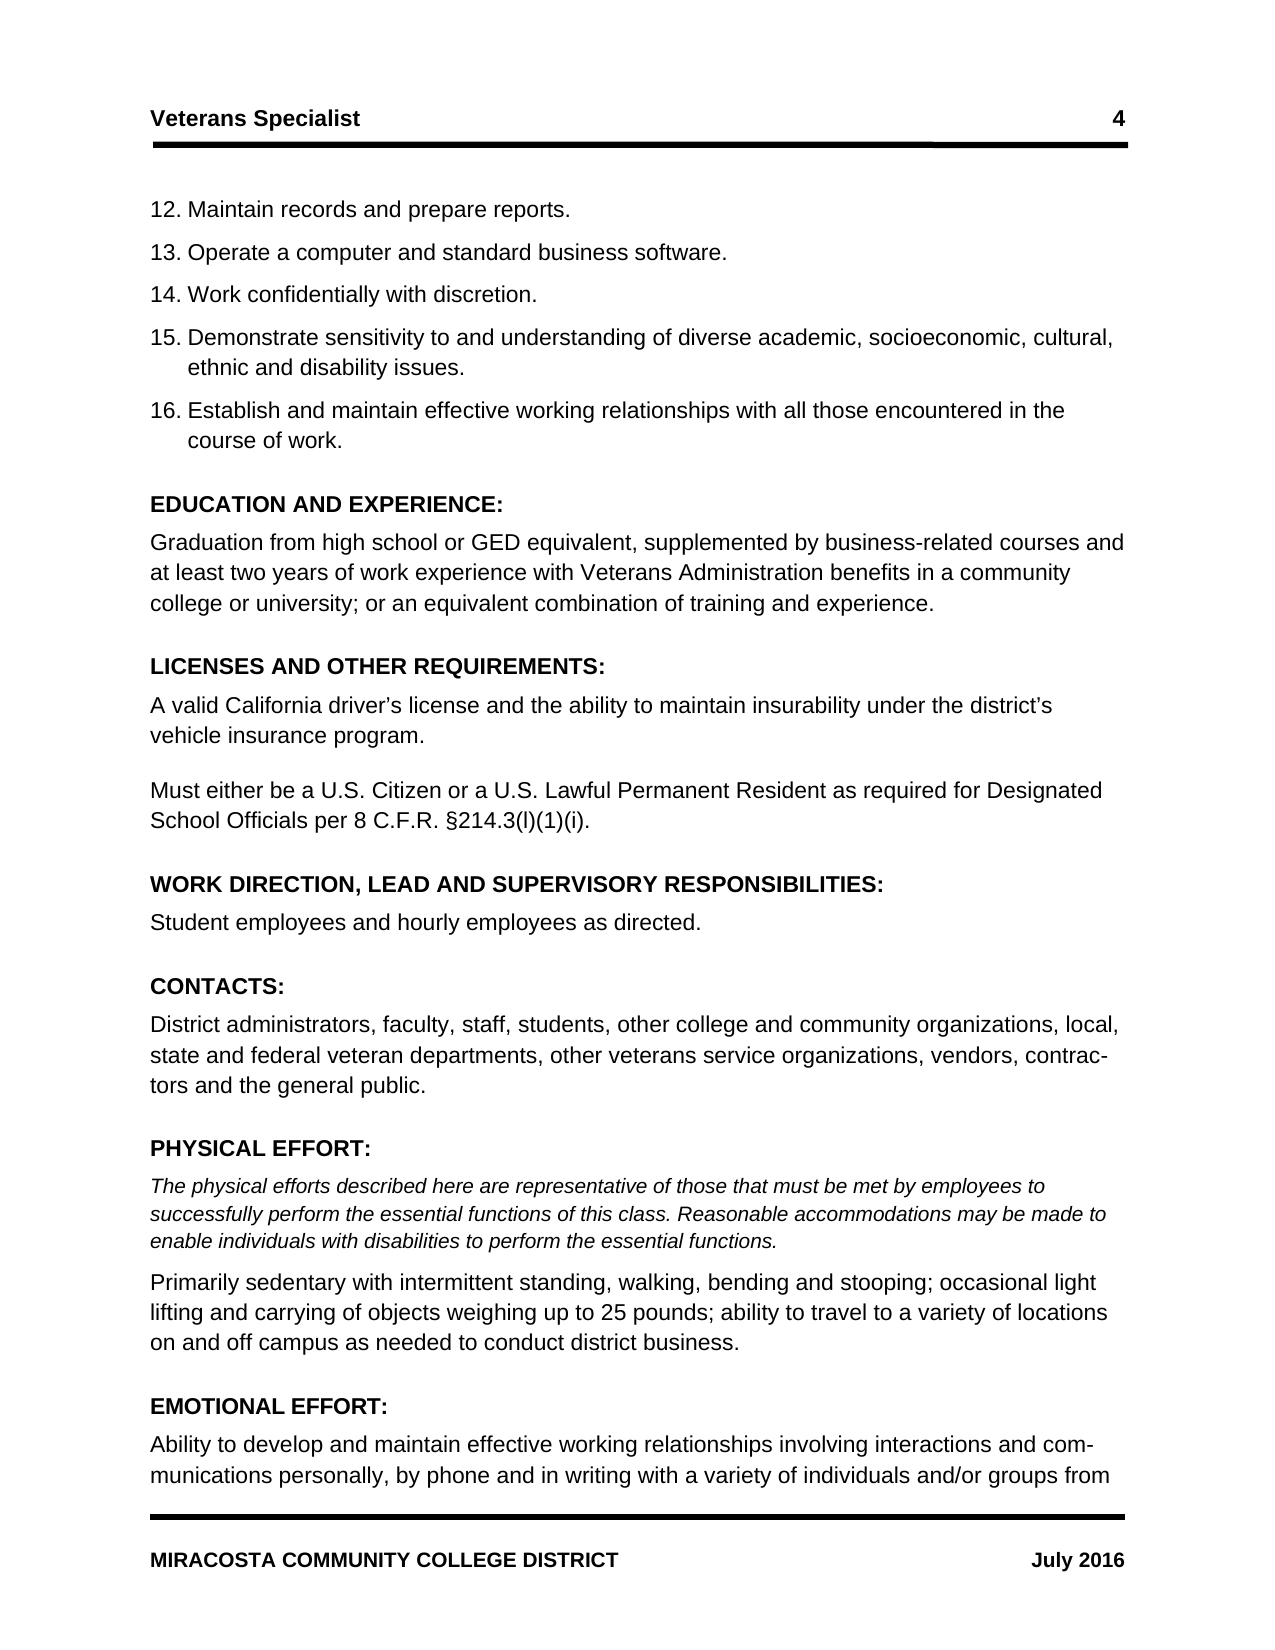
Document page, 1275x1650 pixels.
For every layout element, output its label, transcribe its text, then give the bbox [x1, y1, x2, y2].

text A valid California driver’s license and the ability to maintain insurability under the district’s vehicle insurance program. [150, 692, 1125, 748]
text District administrators, faculty, staff, students, other college and community organizations, local, state and federal veteran departments, other veterans service organizations, vendors, contractors and the general public. [150, 1011, 1125, 1098]
list Maintain records and prepare reports. [150, 196, 1125, 222]
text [150, 1431, 1125, 1488]
text PHYSICAL EFFORT: [150, 1135, 1125, 1162]
text Student employees and hourly employees as directed. [150, 909, 1125, 936]
subtitle LICENSES AND OTHER REQUIREMENTS: [150, 653, 1125, 679]
list Operate a computer and standard business software. [150, 238, 1125, 265]
text The physical efforts described here are representative of those that must be met by employees to successfully perform the essential functions of this class. Reasonable accommodations may be made to enable individuals with disabilities to perform the essential functions. [150, 1174, 1125, 1253]
text Primarily sedentary with intermittent standing, walking, bending and stooping; occasional light lifting and carrying of objects weighing up to 25 pounds; ability to travel to a variety of locations on and off campus as needed to conduct district business. [150, 1269, 1125, 1356]
list Establish and maintain effective working relationships with all those encountered in the course of work. [150, 397, 1125, 453]
text CONTACTS: [150, 973, 1125, 999]
list Demonstrate sensitivity to and understanding of diverse academic, socioeconomic, cultural, ethnic and disability issues. [150, 324, 1125, 381]
text WORK DIRECTION, LEAD AND SUPERVISORY RESPONSIBILITIES: [150, 871, 1125, 897]
text Must either be a U.S. Citizen or a U.S. Lawful Permanent Resident as required for Designated School Officials per 8 C.F.R. §214.3(l)(1)(i). [150, 777, 1125, 834]
text EMOTIONAL EFFORT: [150, 1393, 1125, 1419]
subtitle EDUCATION AND EXPERIENCE: [150, 491, 1125, 517]
list Work confidentially with discretion. [150, 281, 1125, 308]
text Graduation from high school or GED equivalent, supplemented by business-related courses and at least two years of work experience with Veterans Administration benefits in a community college or university; or an equivalent combination of training and experience. [150, 529, 1125, 616]
